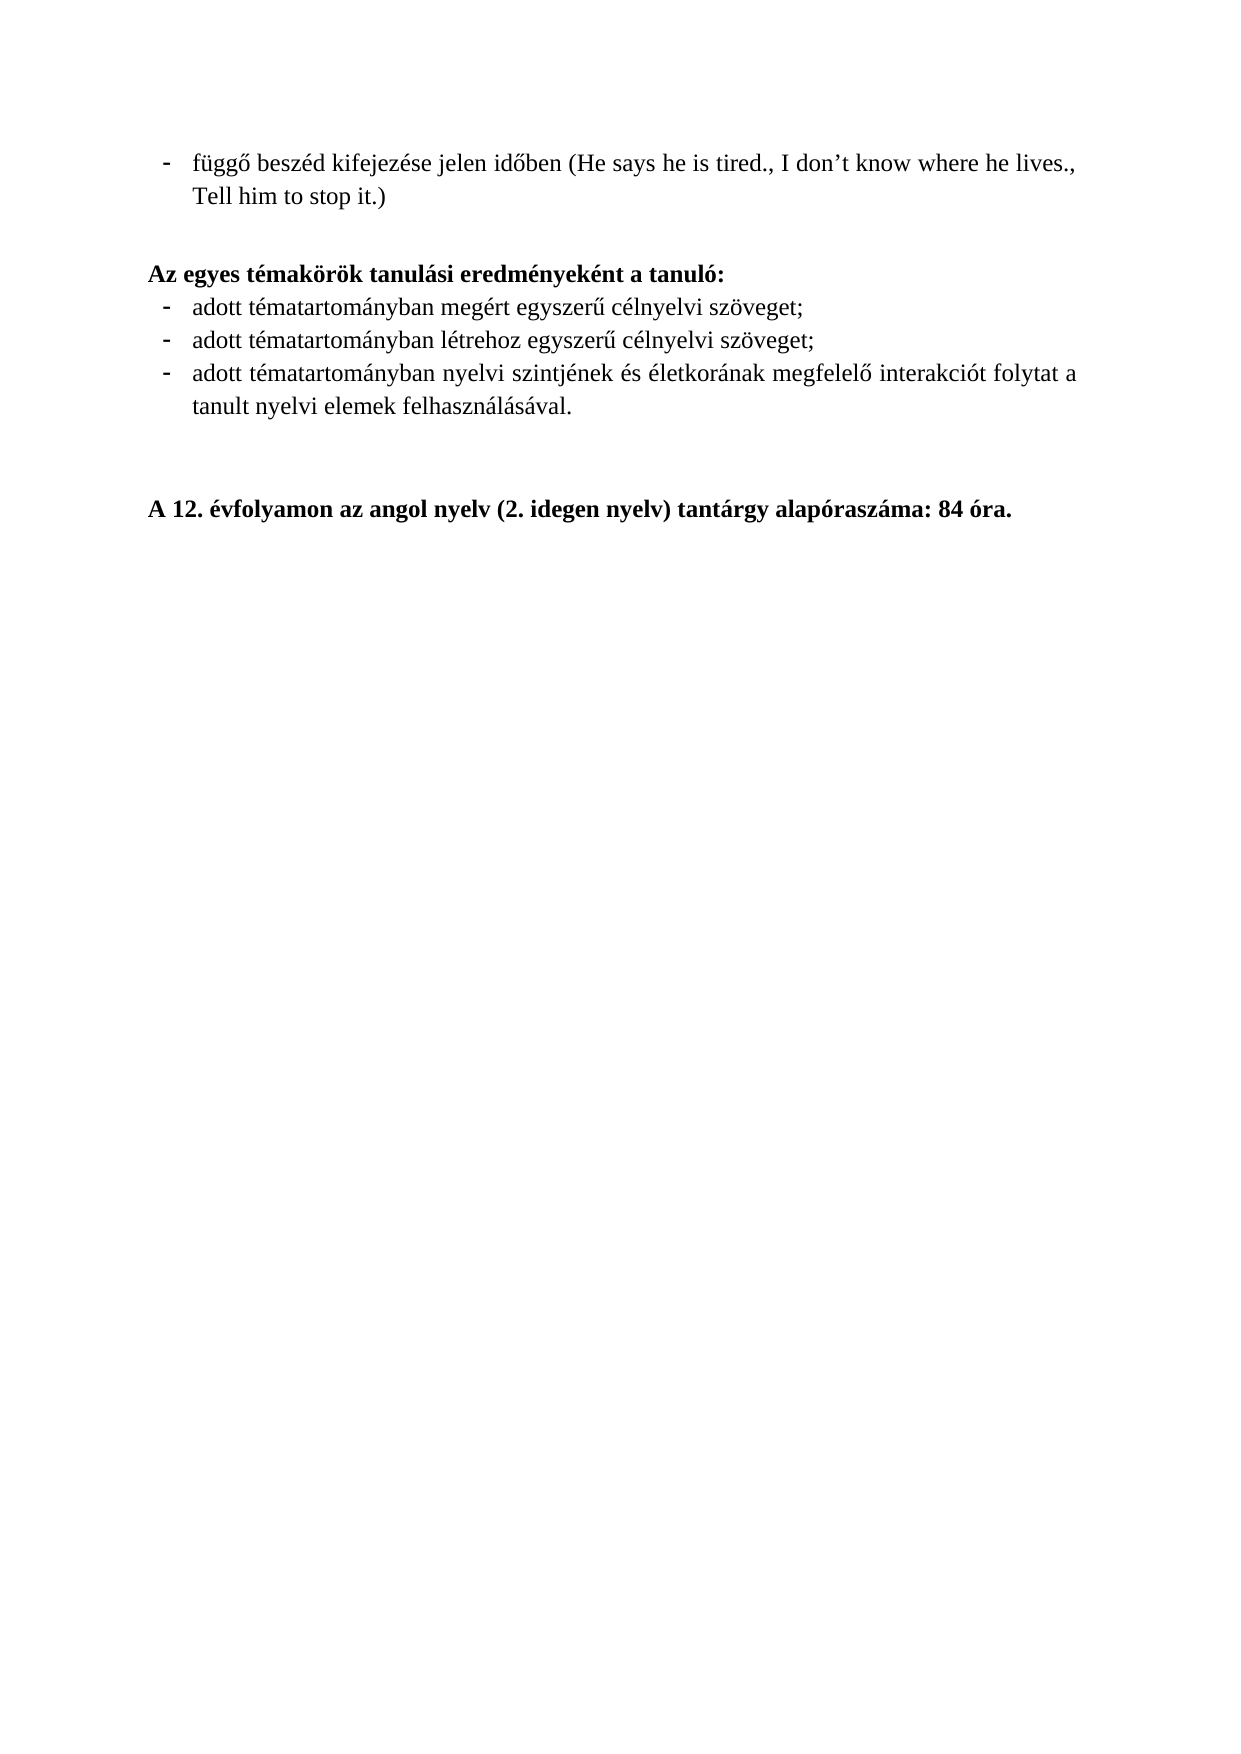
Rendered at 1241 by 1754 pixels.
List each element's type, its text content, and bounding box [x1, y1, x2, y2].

text A 12. évfolyamon az angol nyelv (2. idegen nyelv) tantárgy alapóraszáma: 84 óra. [148, 494, 1078, 523]
list adott tématartományban létrehoz egyszerű célnyelvi szöveget; [162, 325, 1078, 354]
list adott tématartományban nyelvi szintjének és életkorának megfelelő interakciót folytat a tanult nyelvi elemek felhasználásával. [162, 358, 1078, 420]
list adott tématartományban megért egyszerű célnyelvi szöveget; [162, 292, 1078, 321]
list függő beszéd kifejezése jelen időben (He says he is tired., I don’t know where he lives., Tell him to stop it.) [162, 148, 1078, 209]
text Az egyes témakörök tanulási eredményeként a tanuló: [148, 259, 1078, 288]
